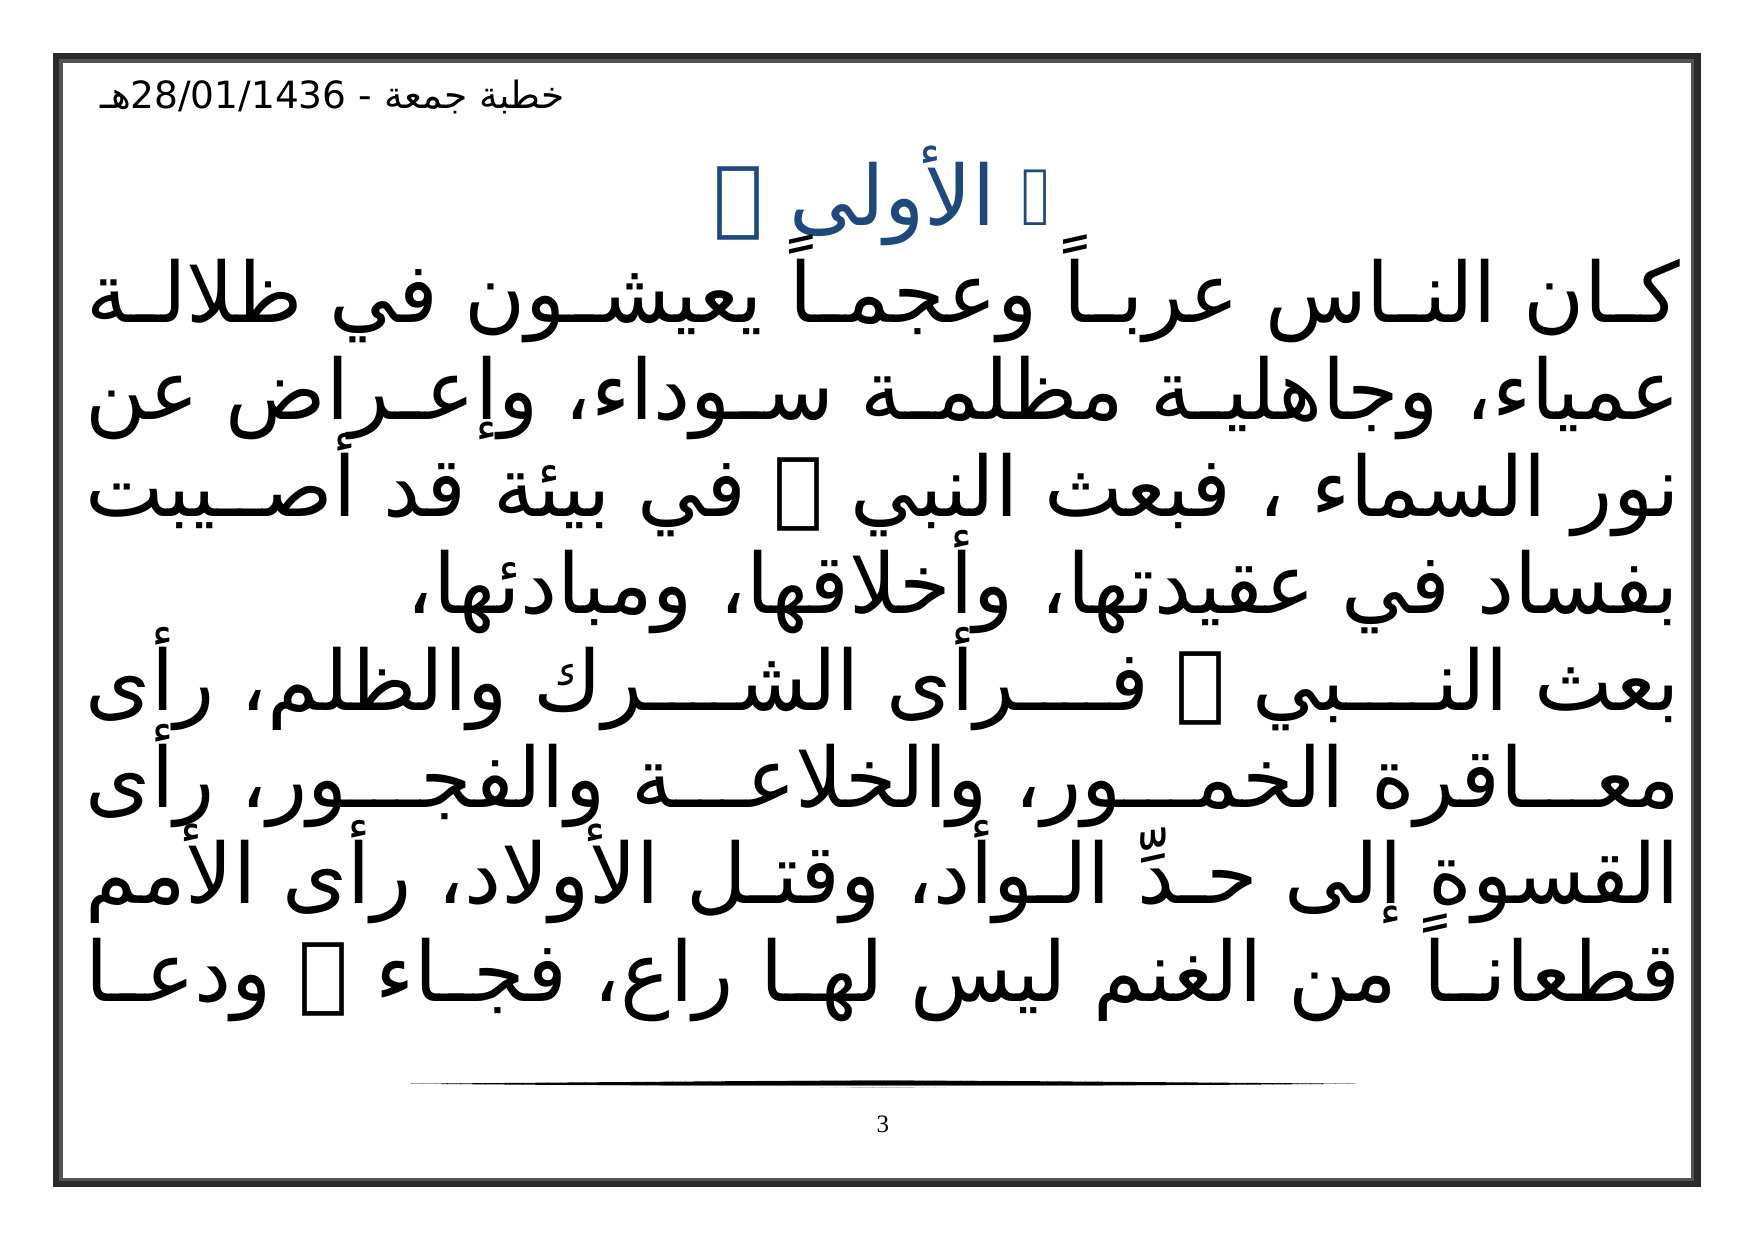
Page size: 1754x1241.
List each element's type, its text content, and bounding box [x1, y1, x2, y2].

picture [410, 1080, 1355, 1088]
text كان الناس عرباً وعجماً يعيشون في ظلالة عمياء، وجاهلية مظلمة سوداء، وإعراض عن نور السماء ، فبعث النبي في بيئة قد أصيبت بفساد في عقيدتها، وأخلاقها، ومبادئها، [85, 245, 1680, 633]
text الأولى [85, 148, 1680, 245]
